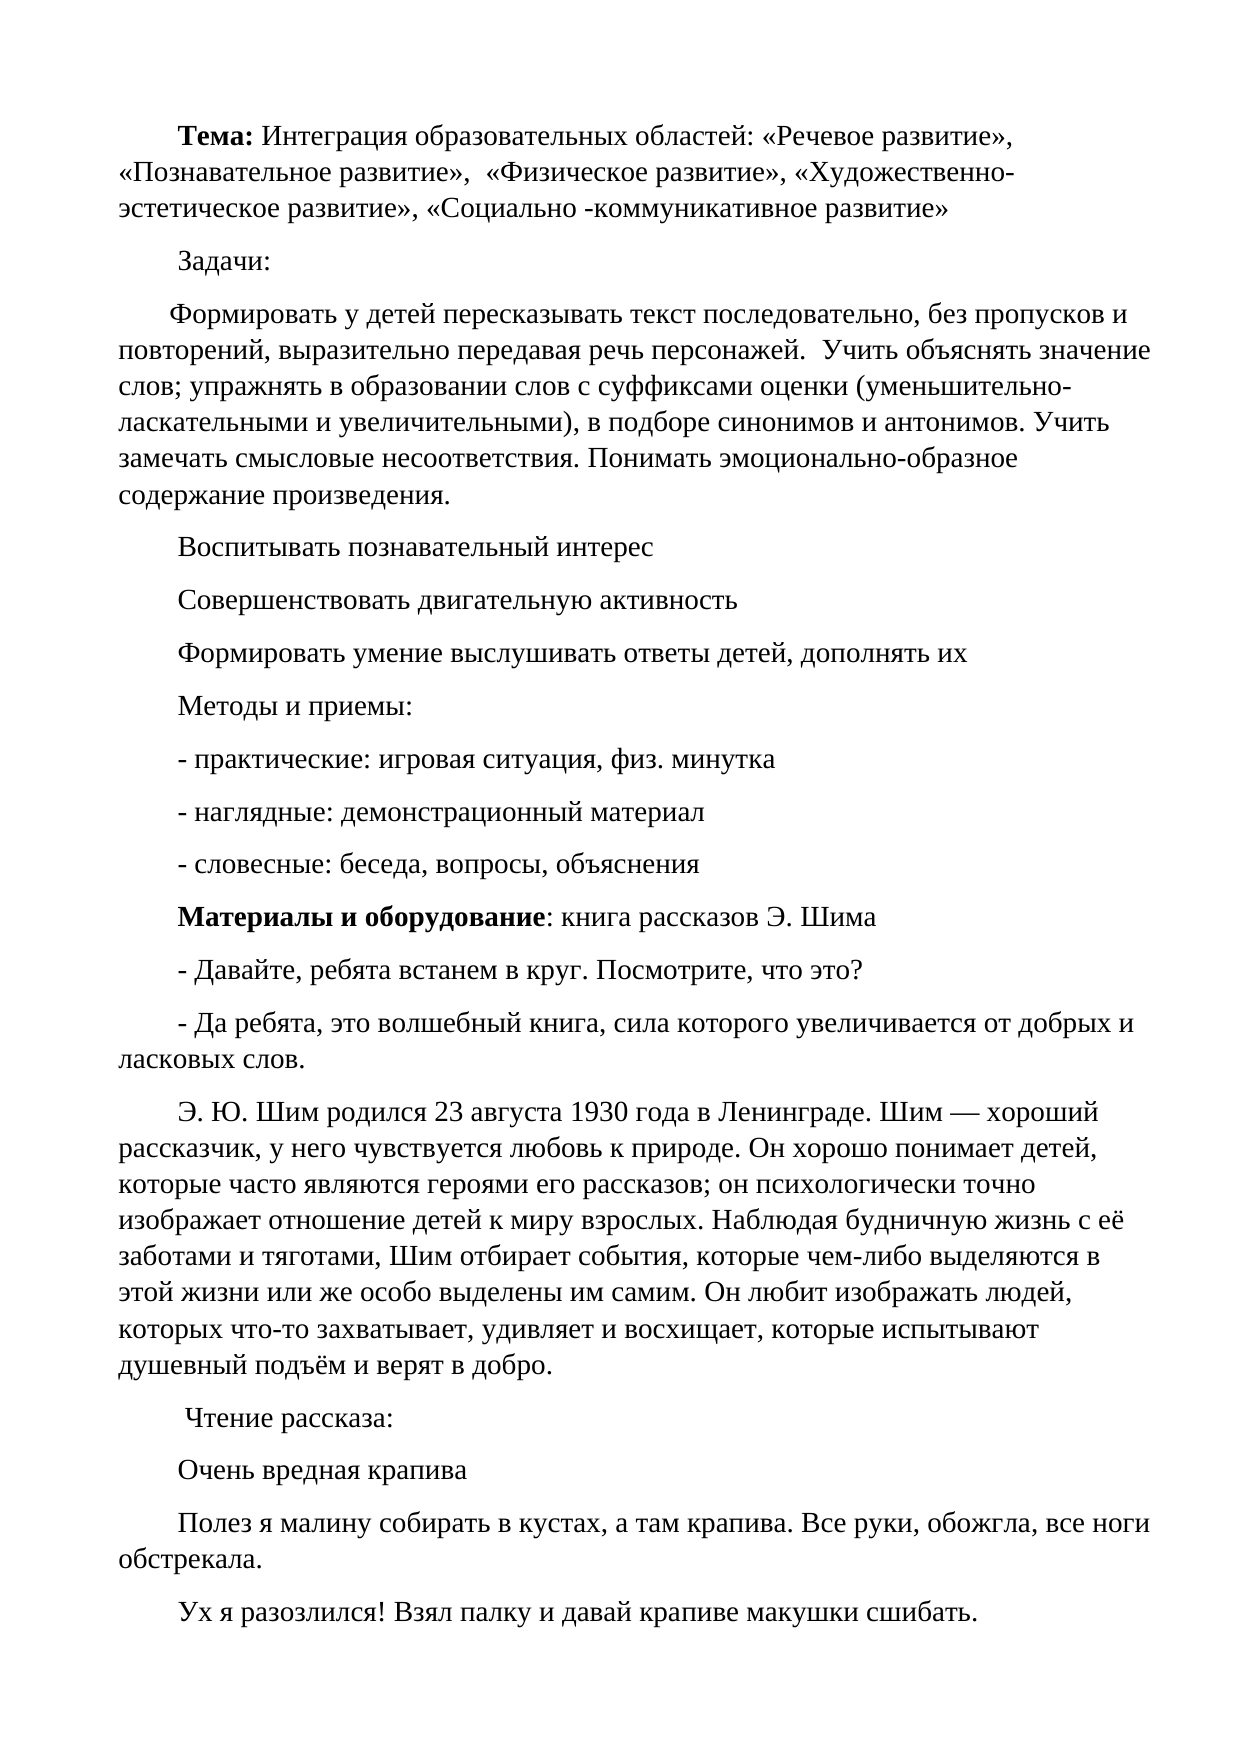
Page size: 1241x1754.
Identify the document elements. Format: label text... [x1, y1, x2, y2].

text Тема: Интеграция образовательных областей: «Речевое развитие», «Познавательное развитие», «Физическое развитие», «Художественно- эстетическое развитие», «Социально -коммуникативное развитие» [118, 118, 1152, 224]
text Ух я разозлился! Взял палку и давай крапиве макушки сшибать. [118, 1594, 1152, 1628]
text - наглядные: демонстрационный материал [118, 794, 1152, 827]
text Чтение рассказа: [118, 1400, 1152, 1433]
text Формировать умение выслушивать ответы детей, дополнять их [118, 635, 1152, 669]
text Материалы и оборудование: книга рассказов Э. Шима [118, 899, 1152, 933]
text Совершенствовать двигательную активность [118, 582, 1152, 616]
text - словесные: беседа, вопросы, объяснения [118, 846, 1152, 880]
text - Давайте, ребята встанем в круг. Посмотрите, что это? [118, 952, 1152, 986]
text Задачи: [118, 243, 1152, 277]
text Воспитывать познавательный интерес [118, 529, 1152, 563]
text Полез я малину собирать в кустах, а там крапива. Все руки, обожгла, все ноги обстрекала. [118, 1505, 1152, 1575]
text Формировать у детей пересказывать текст последовательно, без пропусков и повторений, выразительно передавая речь персонажей. Учить объяснять значение слов; упражнять в образовании слов с суффиксами оценки (уменьшительно-ласкательными и увеличительными), в подборе синонимов и антонимов. Учить замечать смысловые несоответствия. Понимать эмоционально-образное содержание произведения. [118, 296, 1152, 510]
text - Да ребята, это волшебный книга, сила которого увеличивается от добрых и ласковых слов. [118, 1005, 1152, 1074]
text Методы и приемы: [118, 688, 1152, 722]
text - практические: игровая ситуация, физ. минутка [118, 741, 1152, 774]
text Э. Ю. Шим родился 23 августа 1930 года в Ленинграде. Шим — хороший рассказчик, у него чувствуется любовь к природе. Он хорошо понимает детей, которые часто являются героями его рассказов; он психологически точно изображает отношение детей к миру взрослых. Наблюдая будничную жизнь с её заботами и тяготами, Шим отбирает события, которые чем-либо выделяются в этой жизни или же особо выделены им самим. Он любит изображать людей, которых что-то захватывает, удивляет и восхищает, которые испытывают душевный подъём и верят в добро. [118, 1094, 1152, 1380]
text Очень вредная крапива [118, 1452, 1152, 1486]
